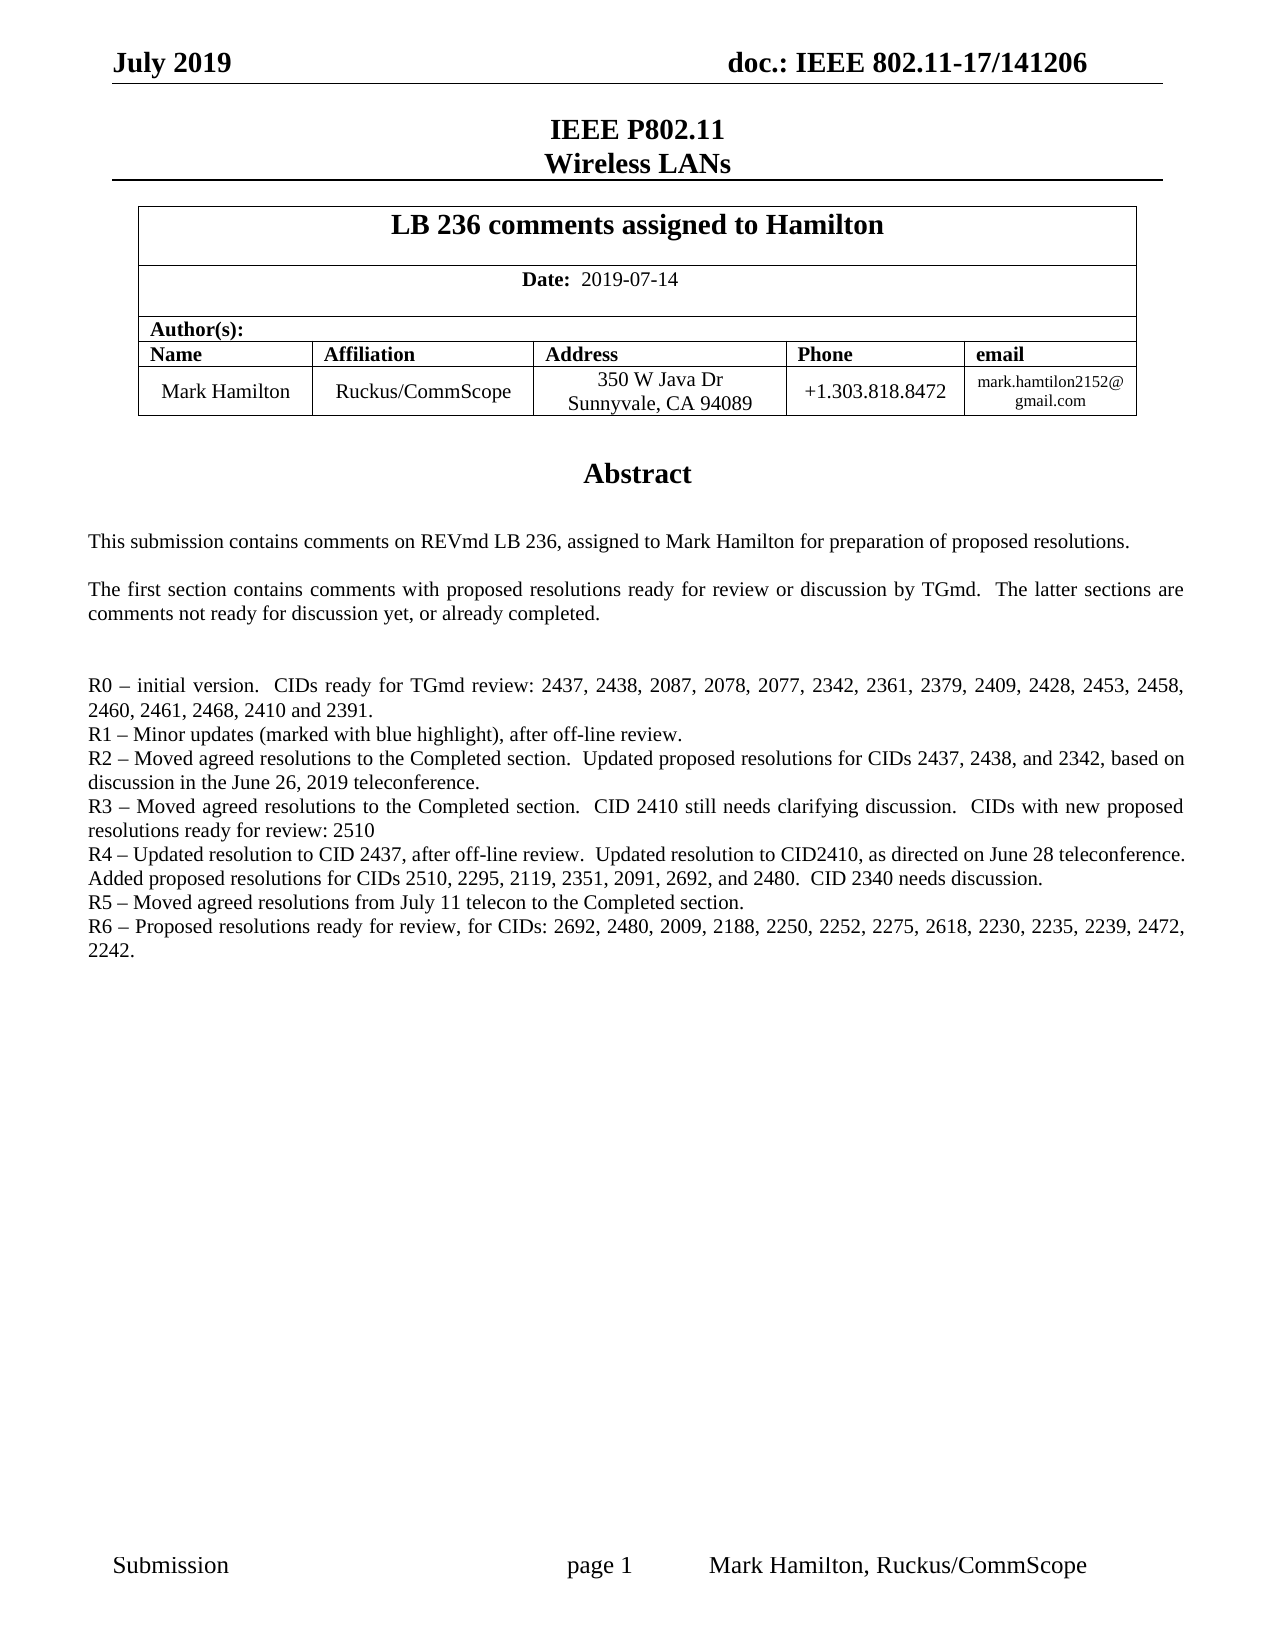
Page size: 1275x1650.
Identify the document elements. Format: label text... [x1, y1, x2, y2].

table_cell Ruckus/CommScope [313, 367, 533, 415]
table_cell Name [139, 342, 312, 366]
table_cell Affiliation [313, 342, 533, 366]
table_header LB 236 comments assigned to Hamilton [139, 207, 1136, 265]
text IEEE P802.11 Wireless LANs [112, 112, 1163, 179]
table_cell mark.hamtilon2152@gmail.com [965, 367, 1136, 415]
table_cell Phone [787, 342, 964, 366]
table_cell Author(s): [139, 317, 1136, 341]
table_cell 350 W Java Dr Sunnyvale, CA 94089 [534, 367, 786, 415]
table_cell email [965, 342, 1136, 366]
table_cell Address [534, 342, 786, 366]
table_cell +1.303.818.8472 [787, 367, 964, 415]
table_cell Mark Hamilton [139, 367, 312, 415]
table_cell Date: 2019-07-14 [139, 266, 1136, 316]
